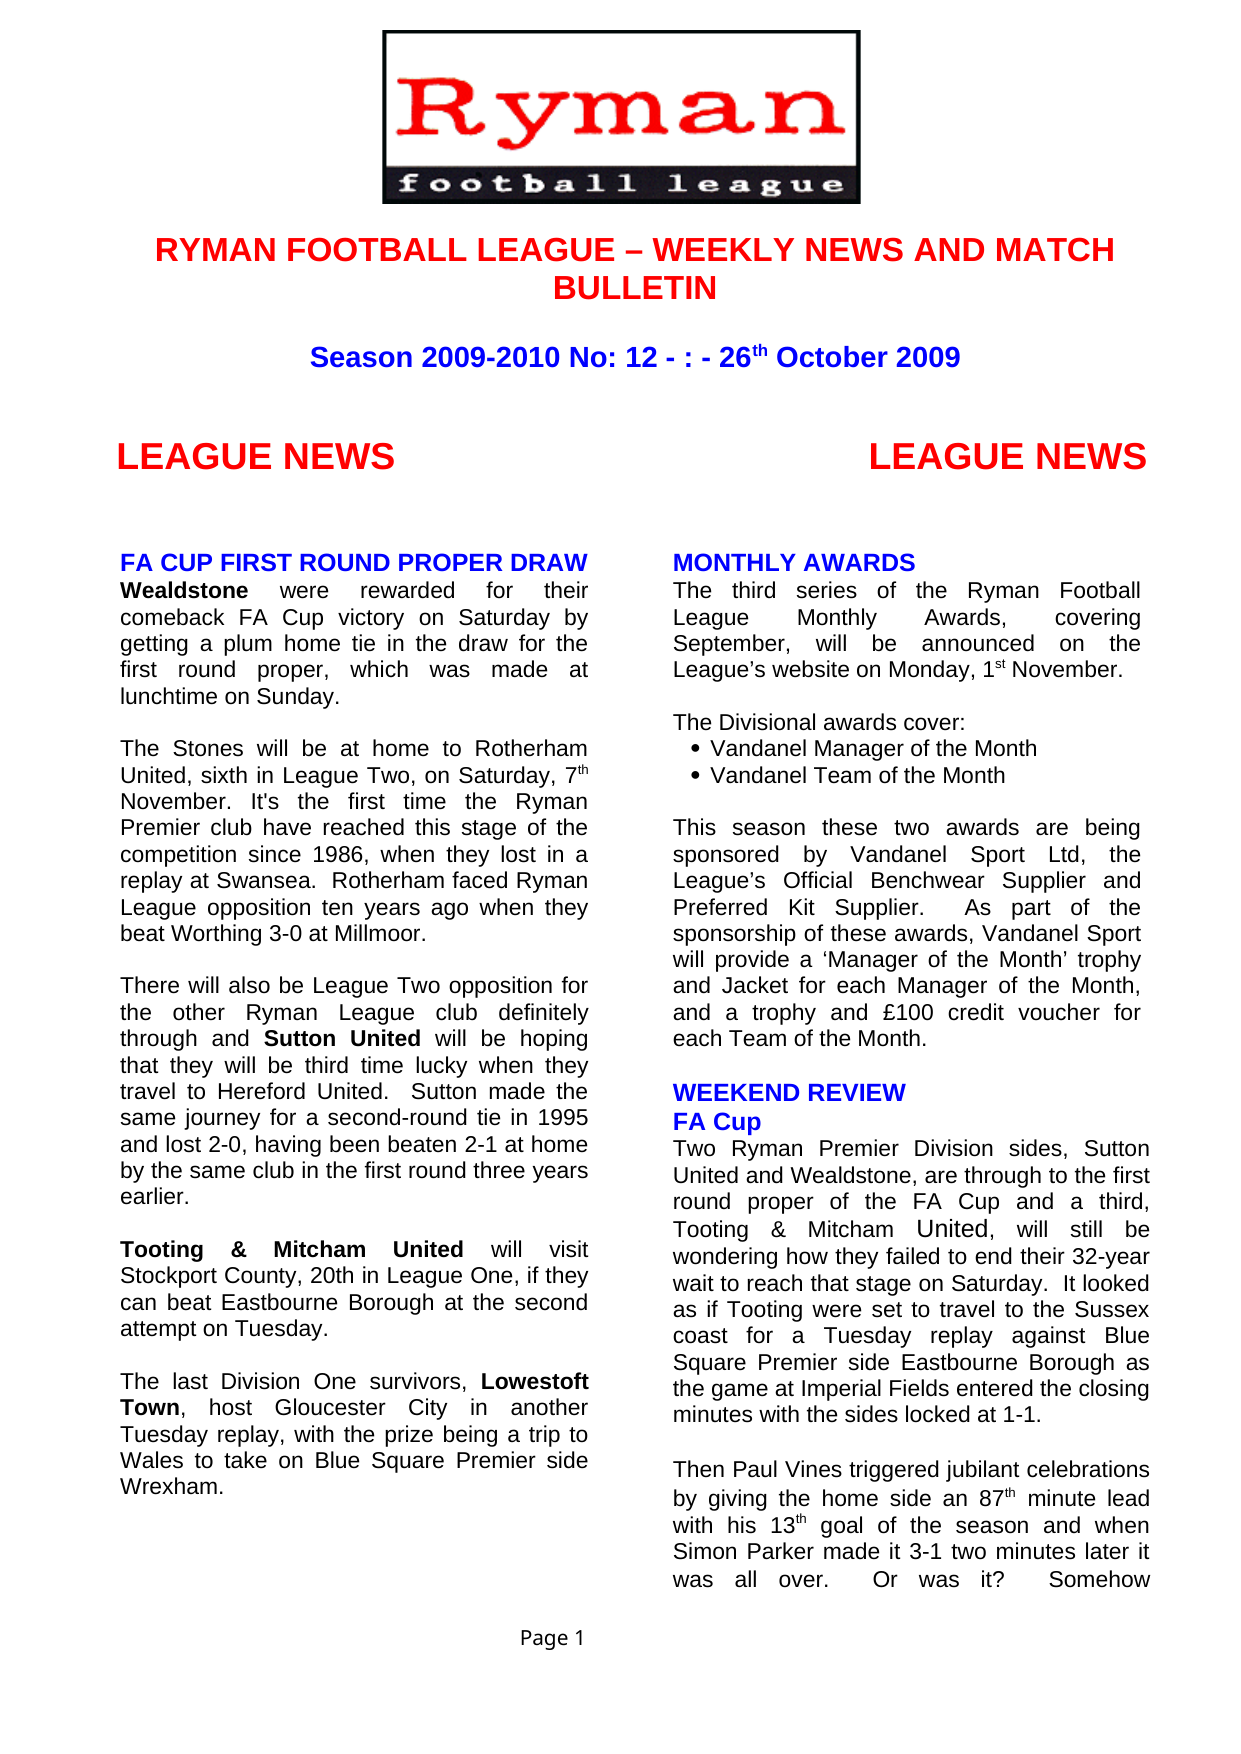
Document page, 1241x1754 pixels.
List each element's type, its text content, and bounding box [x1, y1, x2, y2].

text The Stones will be at home to Rotherham United, sixth in League Two, on Saturday, 7th November. It's the first time the Ryman Premier club have reached this stage of the competition since 1986, when they lost in a replay at . Rotherham faced Ryman League opposition ten years ago when they beat 3-0 at Millmoor. [120, 709, 589, 946]
text This season these two awards are being sponsored by Vandanel Sport Ltd, the League’s Official Benchwear Supplier and Preferred Kit Supplier. As part of the sponsorship of these awards, Vandanel Sport will provide a ‘Manager of the Month’ trophy and Jacket for each Manager of the Month, and a trophy and £100 credit voucher for each Team of the Month. [673, 814, 1141, 1052]
picture [382, 30, 861, 204]
text Season 2009-2010 No: 12 - : - 26th October 2009 [120, 340, 1150, 374]
text Two Ryman Premier Division sides, Sutton United and Wealdstone, are through to the first round proper of the FA Cup and a third, Tooting & Mitcham United, will still be wondering how they failed to end their 32-year wait to reach that stage on Saturday. It looked as if Tooting were set to travel to the coast for a Tuesday replay against Blue Square Premier side Eastbourne Borough as the game at Imperial Fields entered the closing minutes with the sides locked at 1-1. [673, 1135, 1150, 1428]
text There will also be League Two opposition for the other Ryman League club definitely through and Sutton United will be hoping that they will be third time lucky when they travel to Hereford United. Sutton made the same journey for a second-round tie in 1995 and lost 2-0, having been beaten 2-1 at home by the same club in the first round three years earlier. [120, 946, 589, 1210]
text FA Cup [673, 1107, 1150, 1135]
list Vandanel Manager of the Month [691, 735, 1141, 762]
text Tooting & Mitcham United will visit , 20th in League One, if they can beat Eastbourne Borough at the second attempt on Tuesday. [120, 1210, 589, 1341]
text Wealdstone were rewarded for their comeback FA Cup victory on Saturday by getting a plum home tie in the draw for the first round proper, which was made at lunchtime on Sunday. [120, 577, 589, 709]
list Vandanel Team of the Month [691, 762, 1141, 788]
text FA CUP FIRST ROUND PROPER DRAW [120, 548, 589, 577]
text RYMAN FOOTBALL LEAGUE – WEEKLY NEWS AND MATCH BULLETIN [120, 230, 1150, 307]
text MONTHLY AWARDS [673, 548, 1141, 577]
text The Divisional awards cover: [673, 709, 1141, 735]
text The last Division One survivors, , host in another Tuesday replay, with the prize being a trip to to take on Blue Square Premier side Wrexham. [120, 1341, 589, 1499]
text WEEKEND REVIEW [673, 1078, 1141, 1107]
text The third series of the Ryman Football League Monthly Awards, covering September, will be announced on the League’s website on Monday, 1st November. [673, 577, 1141, 683]
